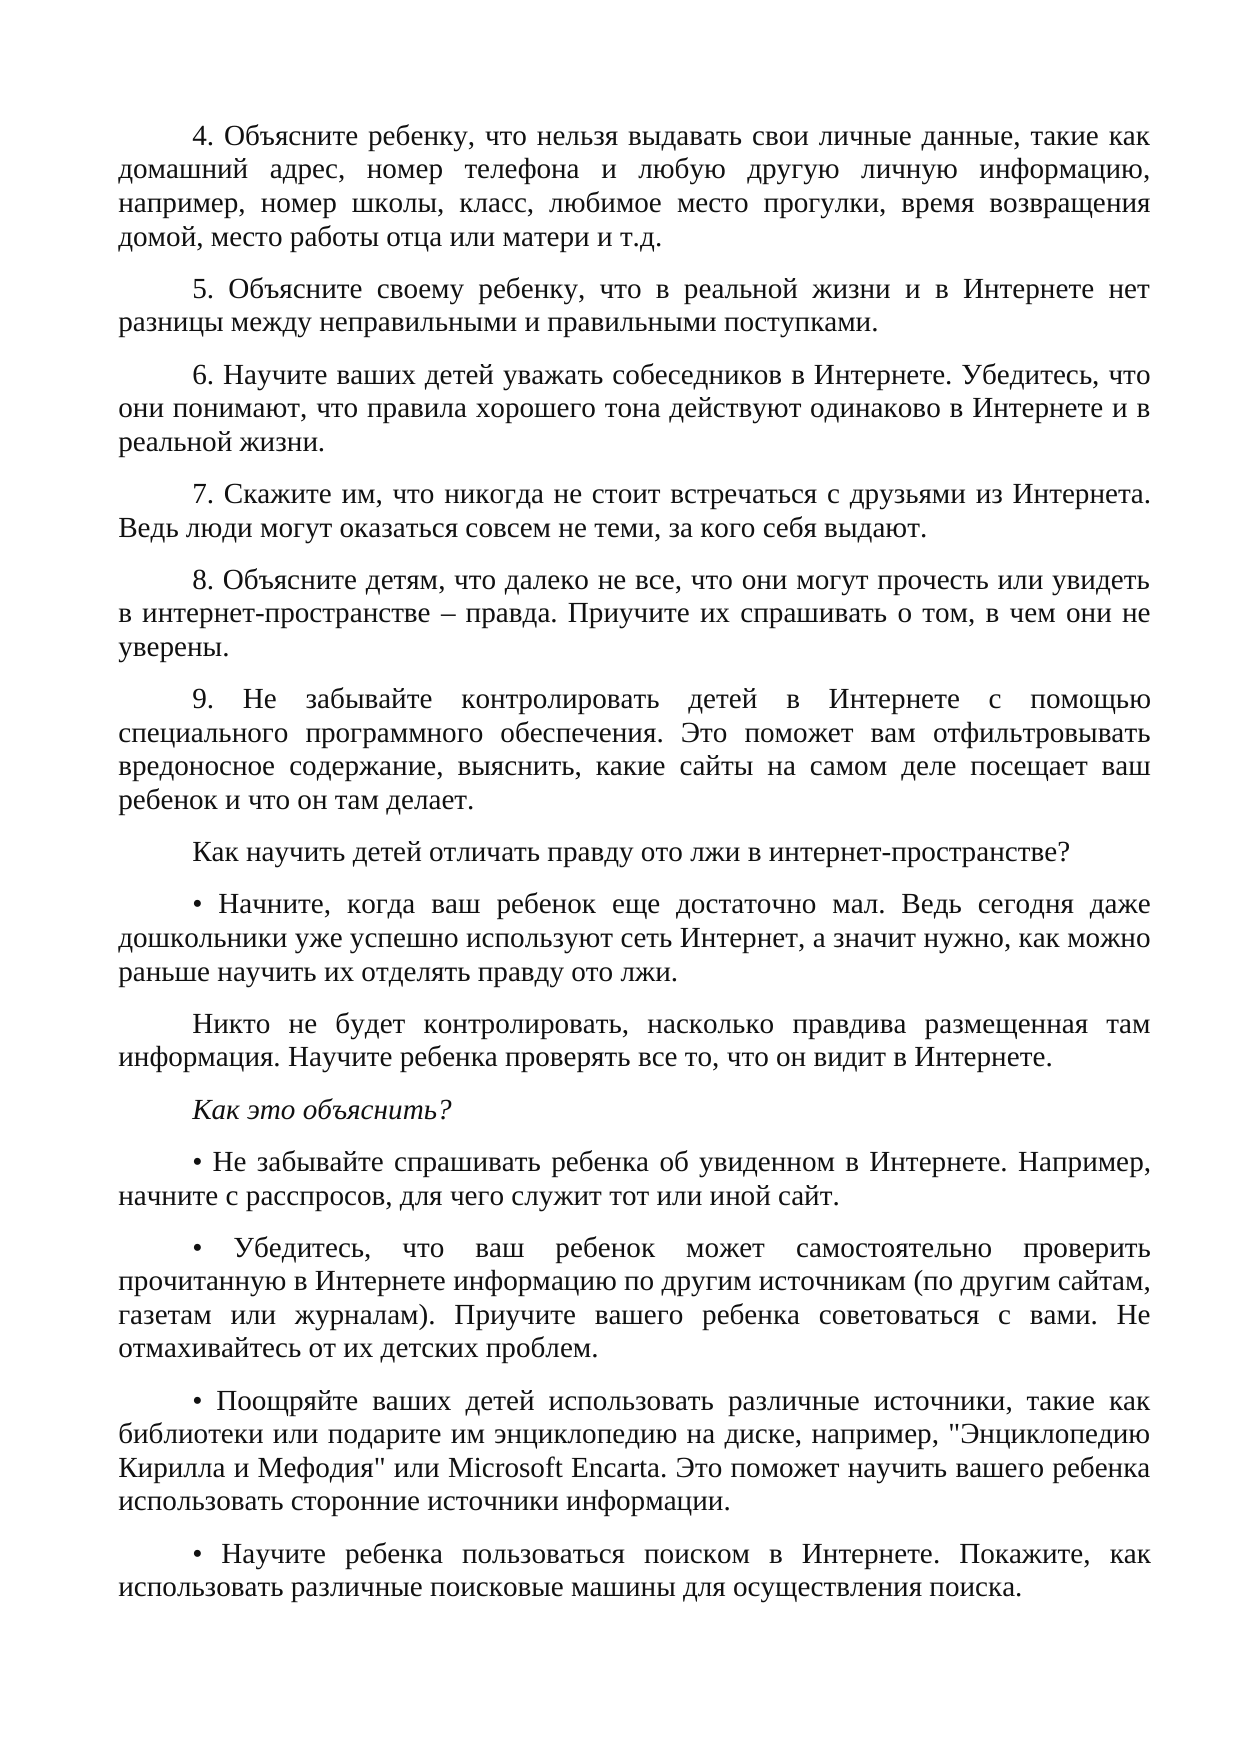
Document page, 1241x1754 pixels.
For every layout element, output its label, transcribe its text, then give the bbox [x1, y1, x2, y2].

text 9. Не забывайте контролировать детей в Интернете с помощью специального программного обеспечения. Это поможет вам отфильтровывать вредоносное содержание, выяснить, какие сайты на самом деле посещает ваш ребенок и что он там делает. [118, 681, 1152, 816]
text Никто не будет контролировать, насколько правдива размещенная там информация. Научите ребенка проверять все то, что он видит в Интернете. [118, 1006, 1152, 1073]
text • Не забывайте спрашивать ребенка об увиденном в Интернете. Например, начните с расспросов, для чего служит тот или иной сайт. [118, 1144, 1152, 1211]
text 6. Научите ваших детей уважать собеседников в Интернете. Убедитесь, что они понимают, что правила хорошего тона действуют одинаково в Интернете и в реальной жизни. [118, 357, 1152, 457]
text 7. Скажите им, что никогда не стоит встречаться с друзьями из Интернета. Ведь люди могут оказаться совсем не теми, за кого себя выдают. [118, 476, 1152, 543]
text Как научить детей отличать правду ото лжи в интернет-пространстве? [118, 834, 1152, 868]
text • Начните, когда ваш ребенок еще достаточно мал. Ведь сегодня даже дошкольники уже успешно используют сеть Интернет, а значит нужно, как можно раньше научить их отделять правду ото лжи. [118, 887, 1152, 987]
text 8. Объясните детям, что далеко не все, что они могут прочесть или увидеть в интернет-пространстве – правда. Приучите их спрашивать о том, в чем они не уверены. [118, 562, 1152, 663]
text • Научите ребенка пользоваться поиском в Интернете. Покажите, как использовать различные поисковые машины для осуществления поиска. [118, 1536, 1152, 1603]
text Как это объяснить? [118, 1092, 1152, 1125]
text 5. Объясните своему ребенку, что в реальной жизни и в Интернете нет разницы между неправильными и правильными поступками. [118, 271, 1152, 338]
text • Поощряйте ваших детей использовать различные источники, такие как библиотеки или подарите им энциклопедию на диске, например, "Энциклопедию Кирилла и Мефодия" или Microsoft Encarta. Это поможет научить вашего ребенка использовать сторонние источники информации. [118, 1383, 1152, 1517]
text 4. Объясните ребенку, что нельзя выдавать свои личные данные, такие как домашний адрес, номер телефона и любую другую личную информацию, например, номер школы, класс, любимое место прогулки, время возвращения домой, место работы отца или матери и т.д. [118, 118, 1152, 252]
text • Убедитесь, что ваш ребенок может самостоятельно проверить прочитанную в Интернете информацию по другим источникам (по другим сайтам, газетам или журналам). Приучите вашего ребенка советоваться с вами. Не отмахивайтесь от их детских проблем. [118, 1230, 1152, 1364]
